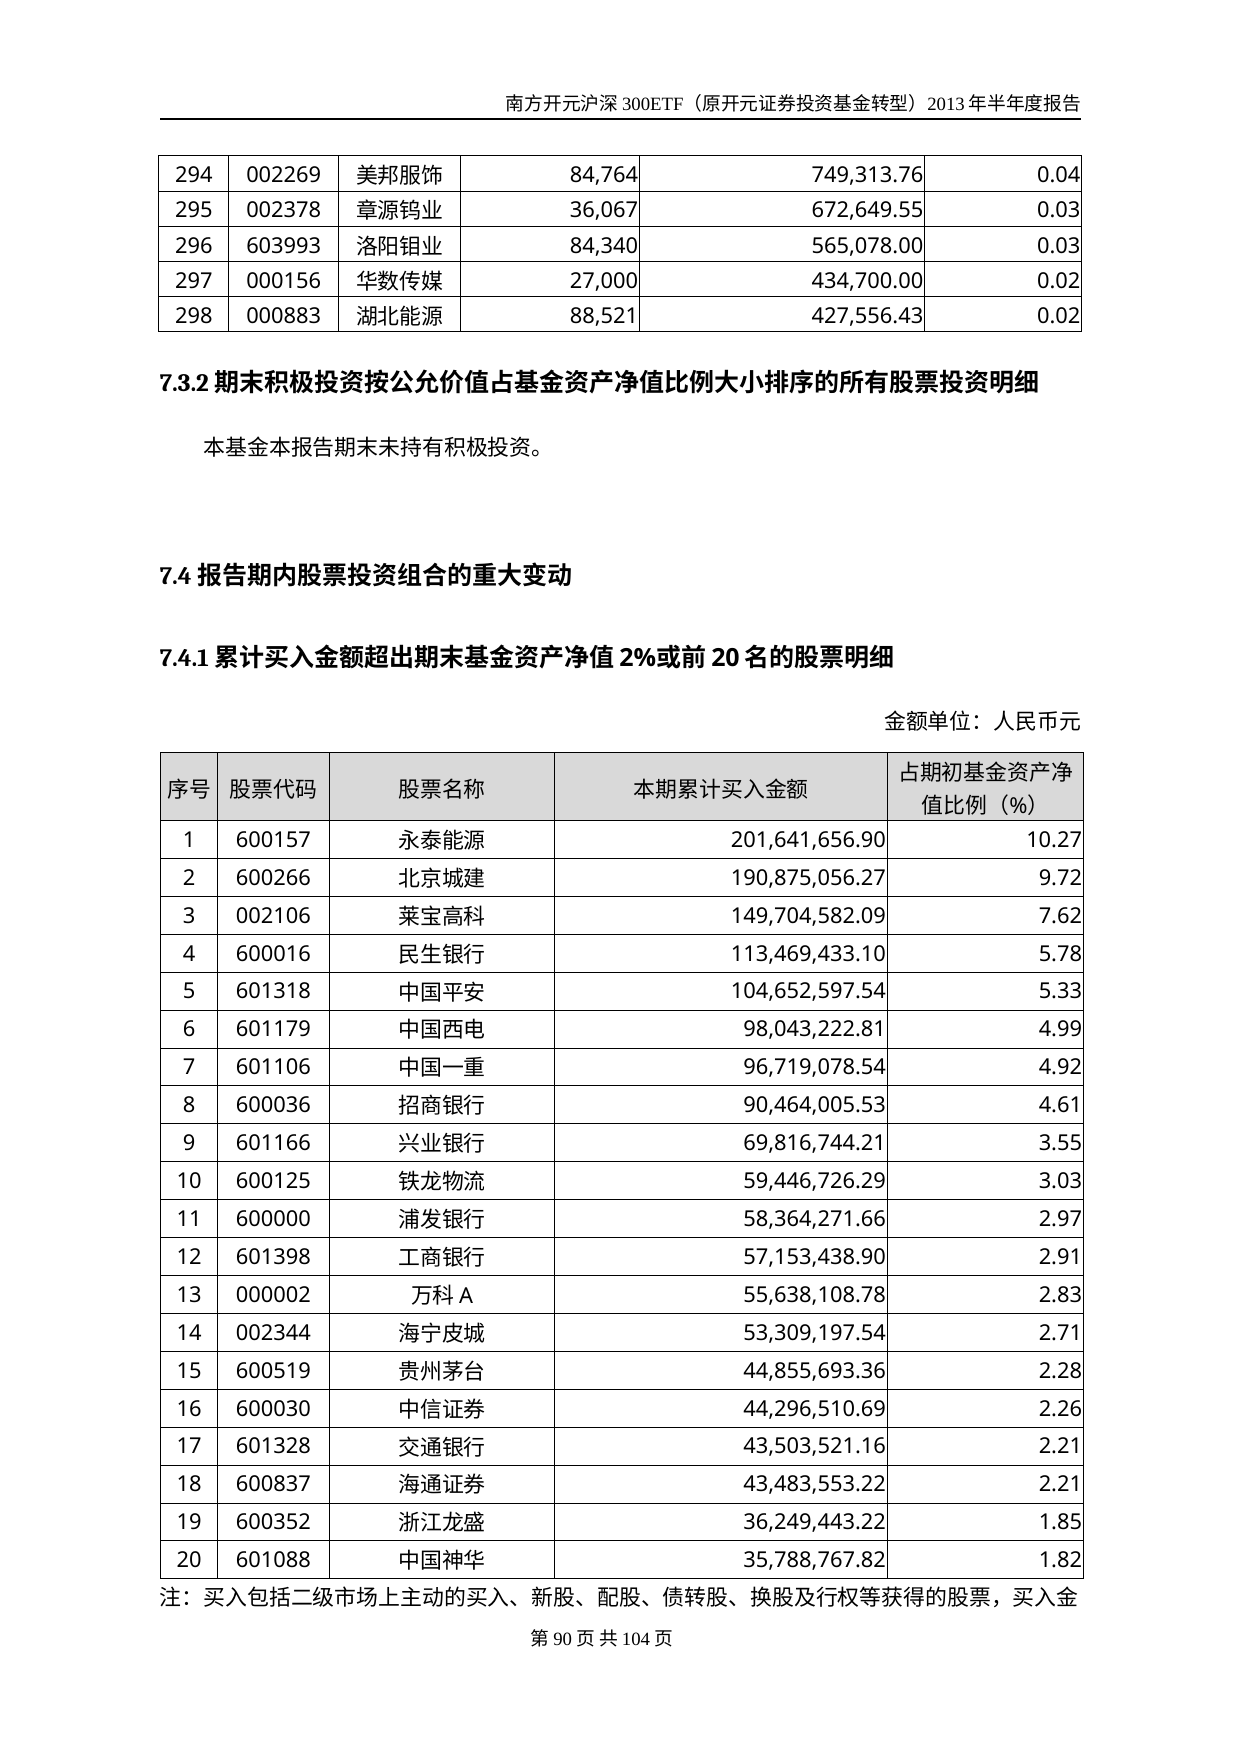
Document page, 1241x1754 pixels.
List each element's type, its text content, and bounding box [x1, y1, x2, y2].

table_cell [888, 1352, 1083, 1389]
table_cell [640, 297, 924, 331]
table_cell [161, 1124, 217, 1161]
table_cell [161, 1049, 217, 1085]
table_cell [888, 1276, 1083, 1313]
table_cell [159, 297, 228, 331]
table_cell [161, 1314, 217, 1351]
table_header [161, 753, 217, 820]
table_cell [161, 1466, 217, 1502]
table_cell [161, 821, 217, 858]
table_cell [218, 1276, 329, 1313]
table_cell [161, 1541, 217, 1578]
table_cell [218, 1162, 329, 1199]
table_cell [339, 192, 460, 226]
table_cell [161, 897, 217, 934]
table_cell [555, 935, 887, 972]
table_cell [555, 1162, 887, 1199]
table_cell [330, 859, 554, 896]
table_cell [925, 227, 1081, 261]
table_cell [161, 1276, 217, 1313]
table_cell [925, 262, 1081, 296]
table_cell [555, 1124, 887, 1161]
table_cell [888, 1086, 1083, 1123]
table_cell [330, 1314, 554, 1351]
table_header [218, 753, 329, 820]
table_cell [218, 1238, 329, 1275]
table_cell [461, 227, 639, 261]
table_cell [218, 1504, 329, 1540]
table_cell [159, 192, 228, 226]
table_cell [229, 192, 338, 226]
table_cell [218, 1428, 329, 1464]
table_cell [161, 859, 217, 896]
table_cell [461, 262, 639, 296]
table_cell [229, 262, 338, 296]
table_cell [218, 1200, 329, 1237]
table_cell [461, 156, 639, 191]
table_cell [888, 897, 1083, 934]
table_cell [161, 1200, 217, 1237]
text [159, 1579, 1081, 1612]
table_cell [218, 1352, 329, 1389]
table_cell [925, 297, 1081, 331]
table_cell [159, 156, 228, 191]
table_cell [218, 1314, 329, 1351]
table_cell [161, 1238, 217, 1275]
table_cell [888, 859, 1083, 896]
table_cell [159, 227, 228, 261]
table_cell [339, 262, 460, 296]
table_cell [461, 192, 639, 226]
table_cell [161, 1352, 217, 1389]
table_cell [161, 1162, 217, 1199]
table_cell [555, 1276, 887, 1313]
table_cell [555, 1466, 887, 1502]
text 本基金本报告期末未持有积极投资。 [159, 429, 1081, 462]
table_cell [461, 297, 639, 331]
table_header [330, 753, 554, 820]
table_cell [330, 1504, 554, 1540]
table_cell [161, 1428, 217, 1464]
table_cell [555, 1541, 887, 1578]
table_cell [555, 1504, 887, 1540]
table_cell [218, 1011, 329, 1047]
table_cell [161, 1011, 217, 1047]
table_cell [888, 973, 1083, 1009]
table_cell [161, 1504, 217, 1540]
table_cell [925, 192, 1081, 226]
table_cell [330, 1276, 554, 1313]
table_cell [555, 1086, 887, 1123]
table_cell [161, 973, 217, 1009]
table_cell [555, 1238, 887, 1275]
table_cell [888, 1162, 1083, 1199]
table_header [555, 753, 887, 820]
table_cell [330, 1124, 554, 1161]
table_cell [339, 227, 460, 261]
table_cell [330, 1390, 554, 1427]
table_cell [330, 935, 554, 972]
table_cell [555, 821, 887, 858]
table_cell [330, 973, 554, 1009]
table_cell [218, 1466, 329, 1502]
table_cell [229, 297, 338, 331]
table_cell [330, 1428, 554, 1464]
title 累计买入金额超出期末基金资产净值2%或前20名的股票明细 [159, 623, 1081, 688]
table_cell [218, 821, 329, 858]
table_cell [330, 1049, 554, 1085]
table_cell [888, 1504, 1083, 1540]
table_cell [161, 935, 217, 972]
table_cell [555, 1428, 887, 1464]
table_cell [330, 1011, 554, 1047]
title 报告期内股票投资组合的重大变动 [159, 541, 1081, 606]
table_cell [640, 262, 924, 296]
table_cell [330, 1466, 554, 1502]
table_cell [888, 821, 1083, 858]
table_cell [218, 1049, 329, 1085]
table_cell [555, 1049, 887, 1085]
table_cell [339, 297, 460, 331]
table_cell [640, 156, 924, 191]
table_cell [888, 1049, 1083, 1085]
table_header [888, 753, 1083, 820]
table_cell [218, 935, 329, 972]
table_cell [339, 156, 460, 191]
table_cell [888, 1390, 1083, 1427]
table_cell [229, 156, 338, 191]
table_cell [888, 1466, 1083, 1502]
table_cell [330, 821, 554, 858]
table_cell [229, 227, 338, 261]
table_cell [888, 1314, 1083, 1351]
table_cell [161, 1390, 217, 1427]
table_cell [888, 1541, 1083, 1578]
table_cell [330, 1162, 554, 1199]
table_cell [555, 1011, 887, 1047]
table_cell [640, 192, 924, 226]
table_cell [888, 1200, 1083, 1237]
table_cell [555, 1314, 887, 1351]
text 金额单位：人民币元 [159, 704, 1081, 736]
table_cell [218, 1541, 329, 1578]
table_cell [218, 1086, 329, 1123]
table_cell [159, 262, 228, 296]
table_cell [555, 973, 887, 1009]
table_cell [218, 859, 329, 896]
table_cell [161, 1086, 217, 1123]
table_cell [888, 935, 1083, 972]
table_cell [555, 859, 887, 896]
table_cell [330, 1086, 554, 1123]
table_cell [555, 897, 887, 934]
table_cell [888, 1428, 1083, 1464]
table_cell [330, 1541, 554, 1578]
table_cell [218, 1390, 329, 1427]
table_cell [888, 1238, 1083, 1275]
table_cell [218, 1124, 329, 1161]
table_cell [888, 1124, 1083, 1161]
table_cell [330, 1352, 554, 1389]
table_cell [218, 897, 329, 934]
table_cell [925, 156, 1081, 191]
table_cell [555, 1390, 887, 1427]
title 期末积极投资按公允价值占基金资产净值比例大小排序的所有股票投资明细 [159, 348, 1081, 413]
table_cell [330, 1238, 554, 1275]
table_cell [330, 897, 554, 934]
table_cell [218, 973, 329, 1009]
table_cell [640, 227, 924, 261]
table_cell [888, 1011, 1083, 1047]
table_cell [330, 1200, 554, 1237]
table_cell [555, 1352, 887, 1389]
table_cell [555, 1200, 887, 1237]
